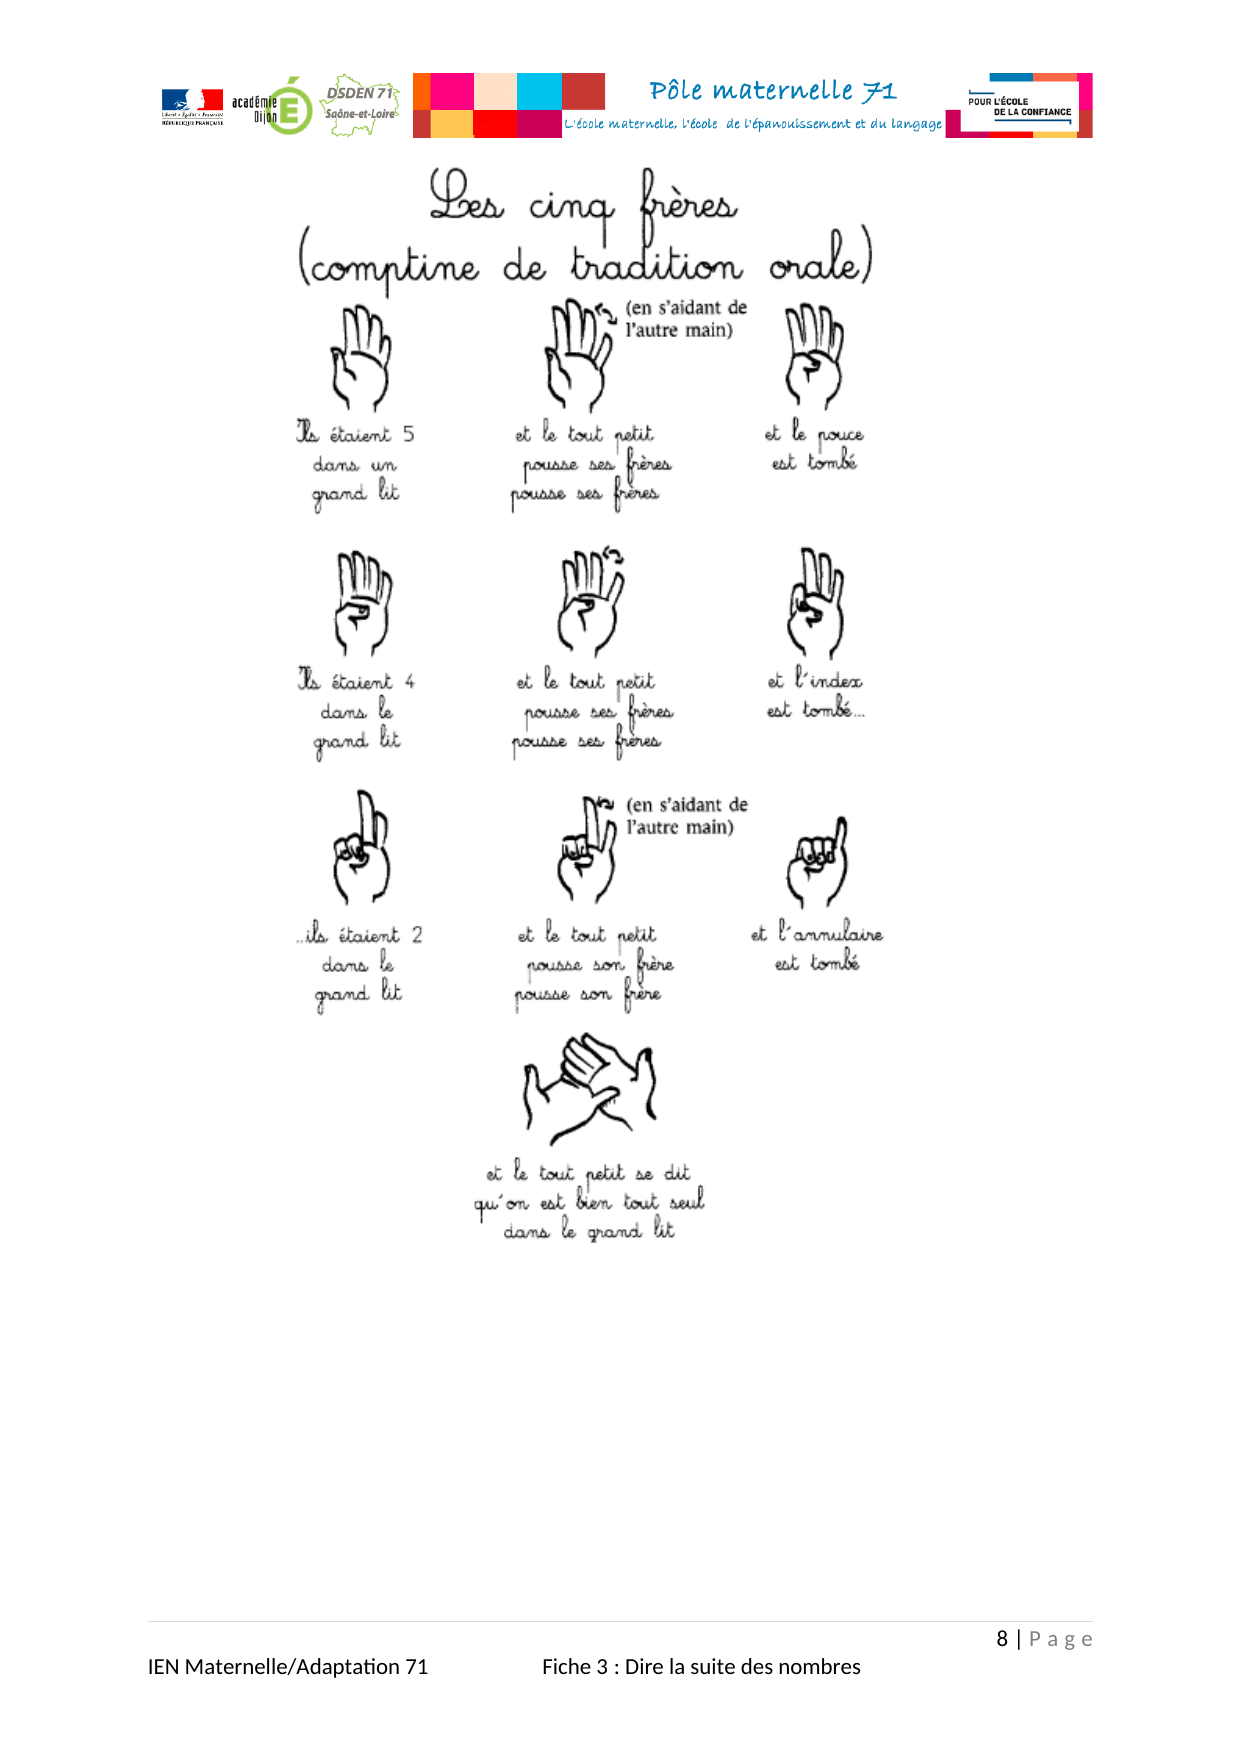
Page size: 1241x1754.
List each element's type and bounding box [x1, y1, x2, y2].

picture [147, 73, 1093, 138]
picture [259, 165, 980, 1243]
